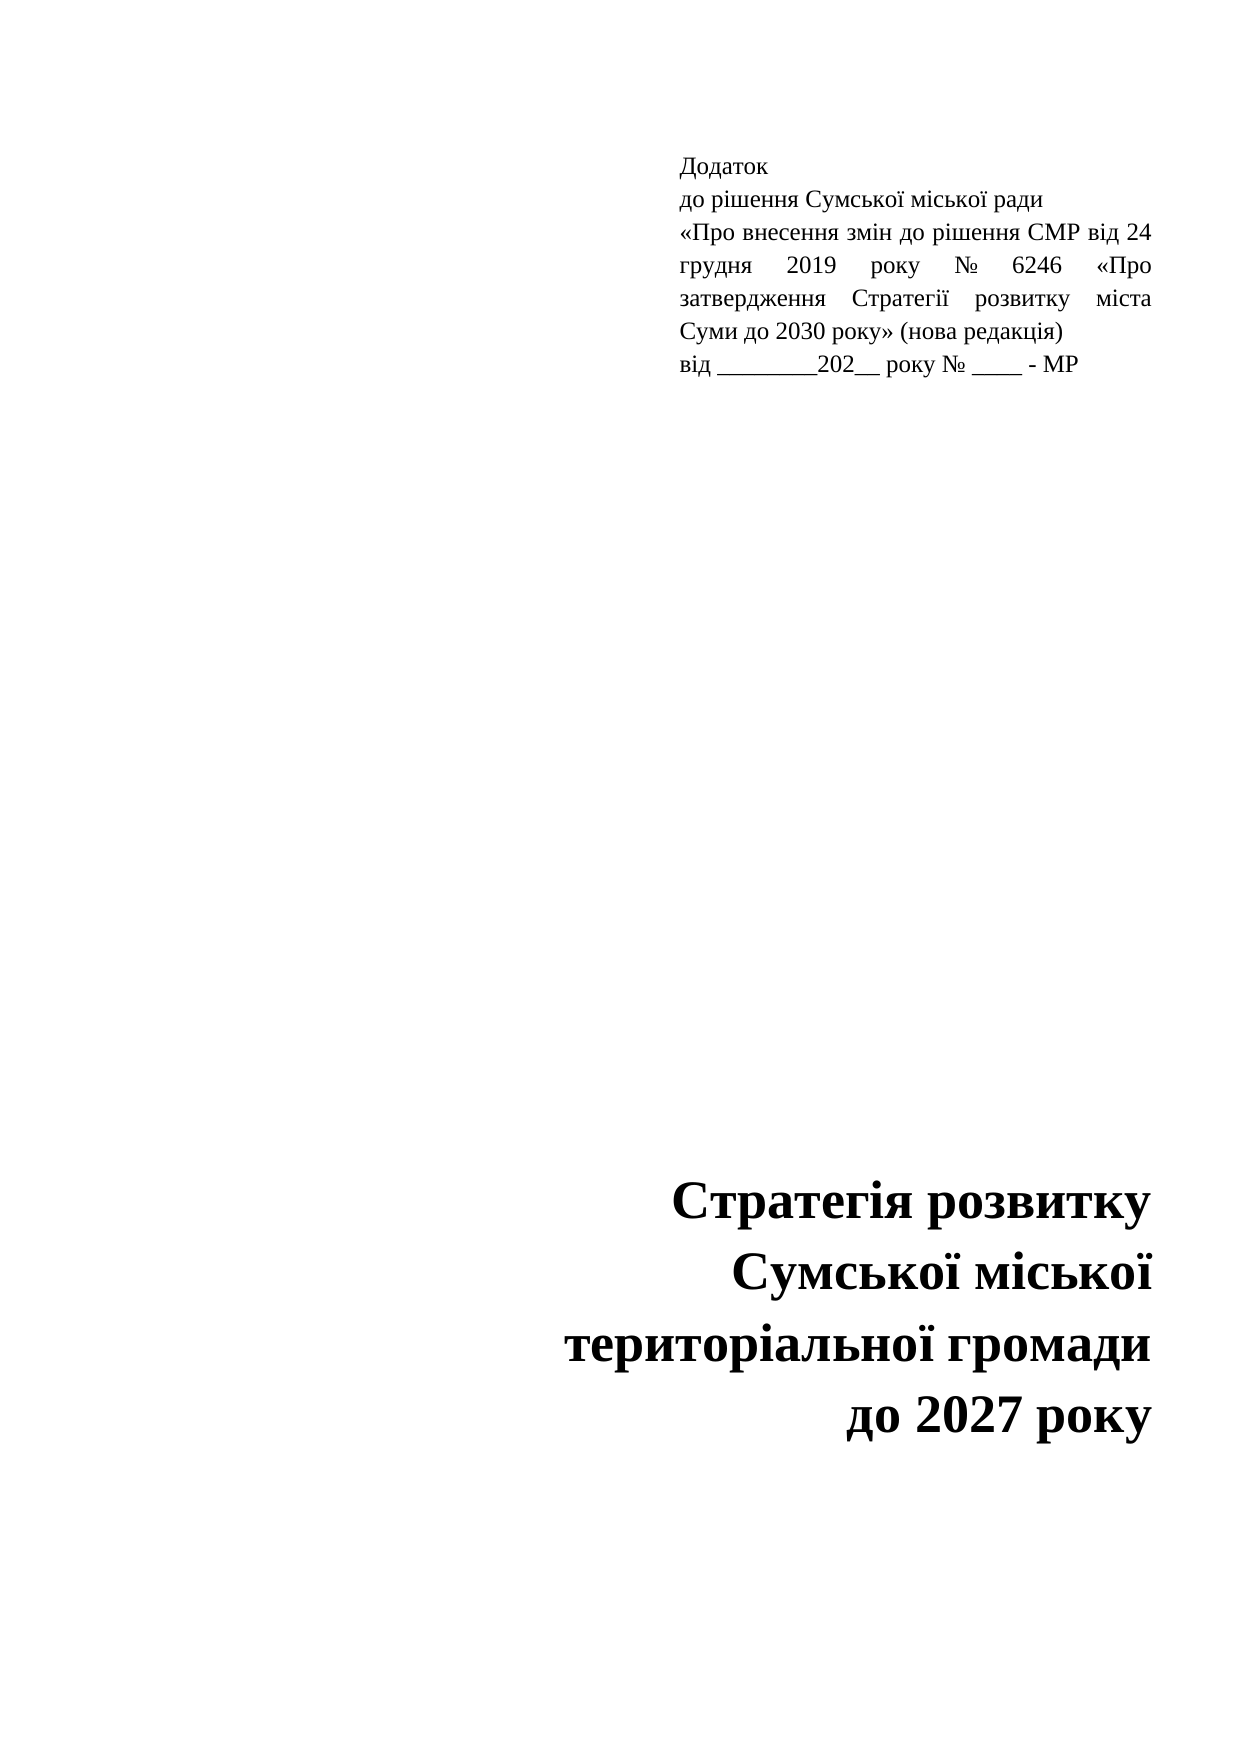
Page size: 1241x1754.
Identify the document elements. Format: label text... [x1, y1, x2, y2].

text до рішення Сумської міської ради [679, 184, 1152, 213]
text Додаток [679, 151, 1152, 180]
text до 2027 року [148, 1382, 1152, 1445]
text від ________202__ року № ____ - МР [679, 349, 1152, 378]
text Стратегія розвитку [148, 1168, 1152, 1230]
text «Про внесення змін до рішення СМР від 24 грудня 2019 року № 6246 «Про затвердження Стратегії розвитку міста Суми до 2030 року» (нова редакція) [679, 217, 1152, 345]
text територіальної громади [148, 1311, 1152, 1373]
text Сумської міської [148, 1239, 1152, 1302]
